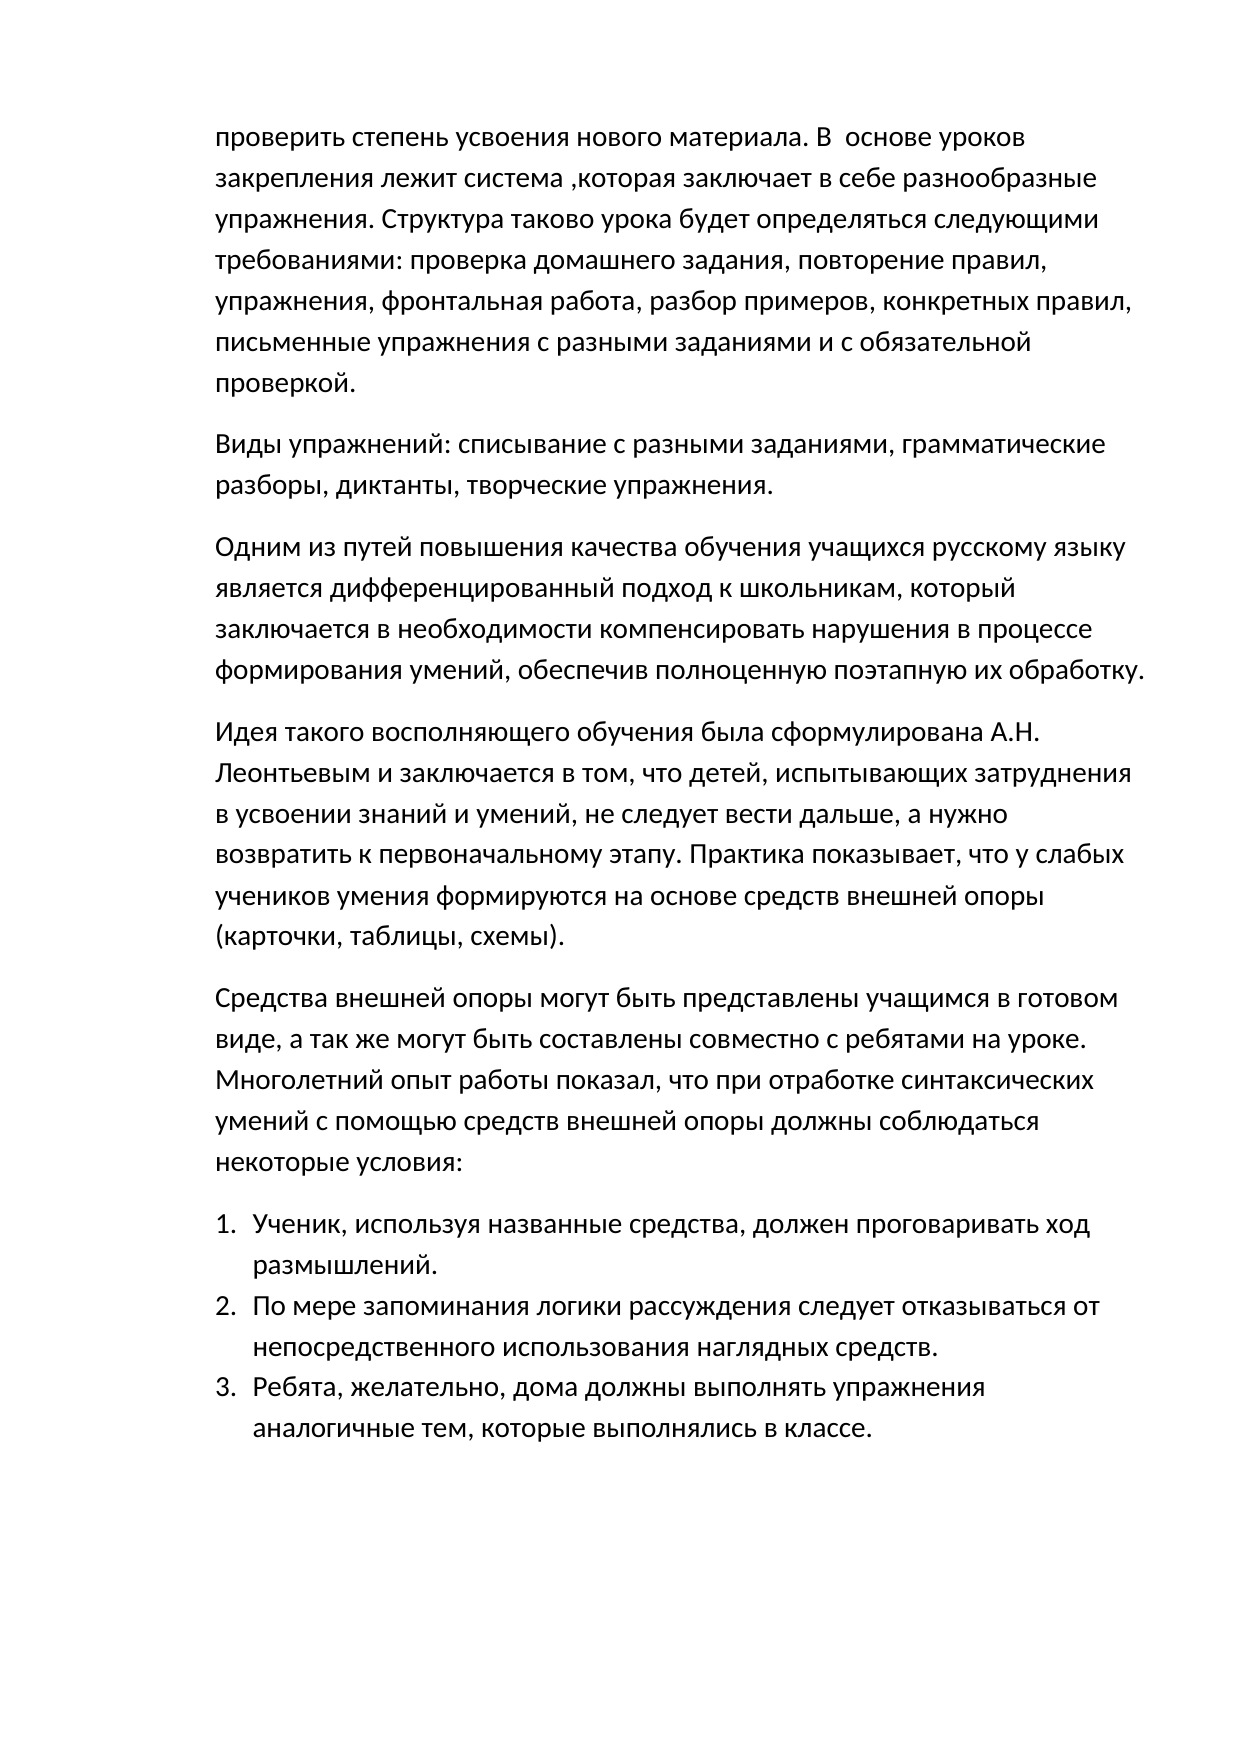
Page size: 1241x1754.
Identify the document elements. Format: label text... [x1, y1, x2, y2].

list По мере запоминания логики рассуждения следует отказываться от непосредственного использования наглядных средств. [215, 1287, 1152, 1363]
list Ребята, желательно, дома должны выполнять упражнения аналогичные тем, которые выполнялись в классе. [215, 1368, 1152, 1445]
list Ученик, используя названные средства, должен проговаривать ход размышлений. [215, 1205, 1152, 1281]
text Средства внешней опоры могут быть представлены учащимся в готовом виде, а так же могут быть составлены совместно с ребятами на уроке. Многолетний опыт работы показал, что при отработке синтаксических умений с помощью средств внешней опоры должны соблюдаться некоторые условия: [215, 979, 1152, 1179]
text Виды упражнений: списывание с разными заданиями, грамматические разборы, диктанты, творческие упражнения. [215, 426, 1152, 502]
text Идея такого восполняющего обучения была сформулирована А.Н. Леонтьевым и заключается в том, что детей, испытывающих затруднения в усвоении знаний и умений, не следует вести дальше, а нужно возвратить к первоначальному этапу. Практика показывает, что у слабых учеников умения формируются на основе средств внешней опоры (карточки, таблицы, схемы). [215, 713, 1152, 953]
text Одним из путей повышения качества обучения учащихся русскому языку является дифференцированный подход к школьникам, который заключается в необходимости компенсировать нарушения в процессе формирования умений, обеспечив полноценную поэтапную их обработку. [215, 528, 1152, 687]
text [215, 118, 1152, 399]
